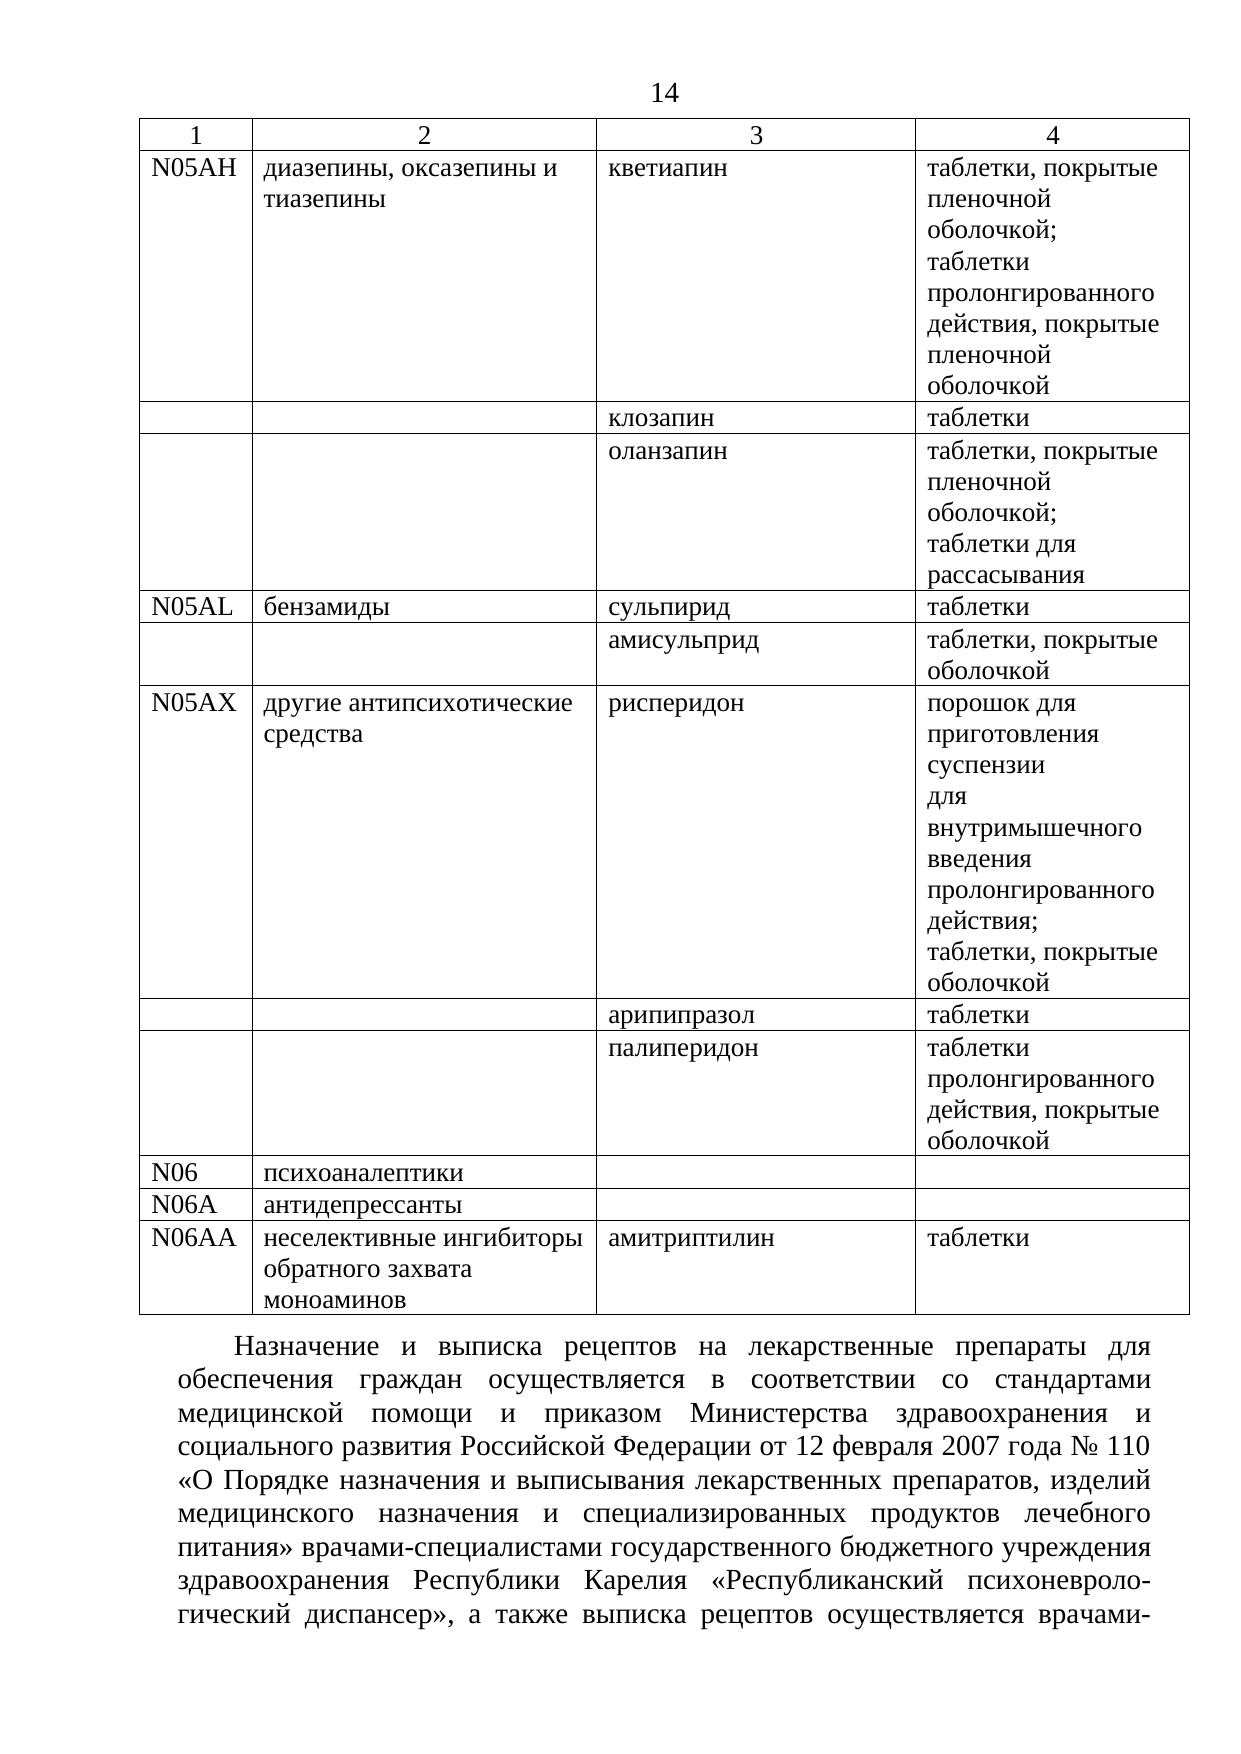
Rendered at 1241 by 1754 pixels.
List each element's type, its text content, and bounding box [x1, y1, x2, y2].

table_cell таблетки, покрытые пленочной оболочкой; таблетки для рассасывания [916, 434, 1189, 589]
table_cell оланзапин [597, 434, 915, 589]
table_cell [253, 402, 596, 433]
table_cell таблетки, покрытые оболочкой [916, 623, 1189, 685]
table_cell клозапин [597, 402, 915, 433]
table_cell бензамиды [253, 591, 596, 622]
table_cell [140, 999, 252, 1030]
table_cell [916, 1189, 1189, 1220]
table_header 4 [916, 119, 1189, 150]
table_cell неселективные ингибиторы обратного захвата моноаминов [253, 1221, 596, 1314]
table_header 3 [597, 119, 915, 150]
table_cell [140, 623, 252, 685]
table_cell [140, 434, 252, 589]
table_header 1 [140, 119, 252, 150]
table_cell N06AA [140, 1221, 252, 1314]
table_cell N05AL [140, 591, 252, 622]
table_cell [597, 1156, 915, 1187]
table_cell [253, 434, 596, 589]
table_cell [916, 1156, 1189, 1187]
table_cell [140, 402, 252, 433]
table_header 2 [253, 119, 596, 150]
table_cell сульпирид [597, 591, 915, 622]
table_cell [597, 1189, 915, 1220]
table_cell рисперидон [597, 686, 915, 997]
table_cell амитриптилин [597, 1221, 915, 1314]
table_cell [253, 623, 596, 685]
table_cell N05AH [140, 151, 252, 401]
table_cell таблетки пролонгированного действия, покрытые оболочкой [916, 1031, 1189, 1155]
table_cell [140, 1031, 252, 1155]
table_cell таблетки [916, 999, 1189, 1030]
table_cell палиперидон [597, 1031, 915, 1155]
table_cell [253, 999, 596, 1030]
table_cell арипипразол [597, 999, 915, 1030]
table_cell диазепины, оксазепины и тиазепины [253, 151, 596, 401]
table_cell таблетки [916, 1221, 1189, 1314]
table_cell кветиапин [597, 151, 915, 401]
table_cell N05AX [140, 686, 252, 997]
table_cell антидепрессанты [253, 1189, 596, 1220]
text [177, 1328, 1152, 1629]
table_cell психоаналептики [253, 1156, 596, 1187]
table_cell [253, 1031, 596, 1155]
table_cell другие антипсихотические средства [253, 686, 596, 997]
table_cell таблетки, покрытые пленочной оболочкой; таблетки пролонгированного действия, покрытые пленочной оболочкой [916, 151, 1189, 401]
table_cell порошок для приготовления суспензии для внутримышечного введения пролонгированного действия; таблетки, покрытые оболочкой [916, 686, 1189, 997]
table_cell N06A [140, 1189, 252, 1220]
table_cell таблетки [916, 402, 1189, 433]
table_cell амисульприд [597, 623, 915, 685]
table_cell N06 [140, 1156, 252, 1187]
table_cell таблетки [916, 591, 1189, 622]
